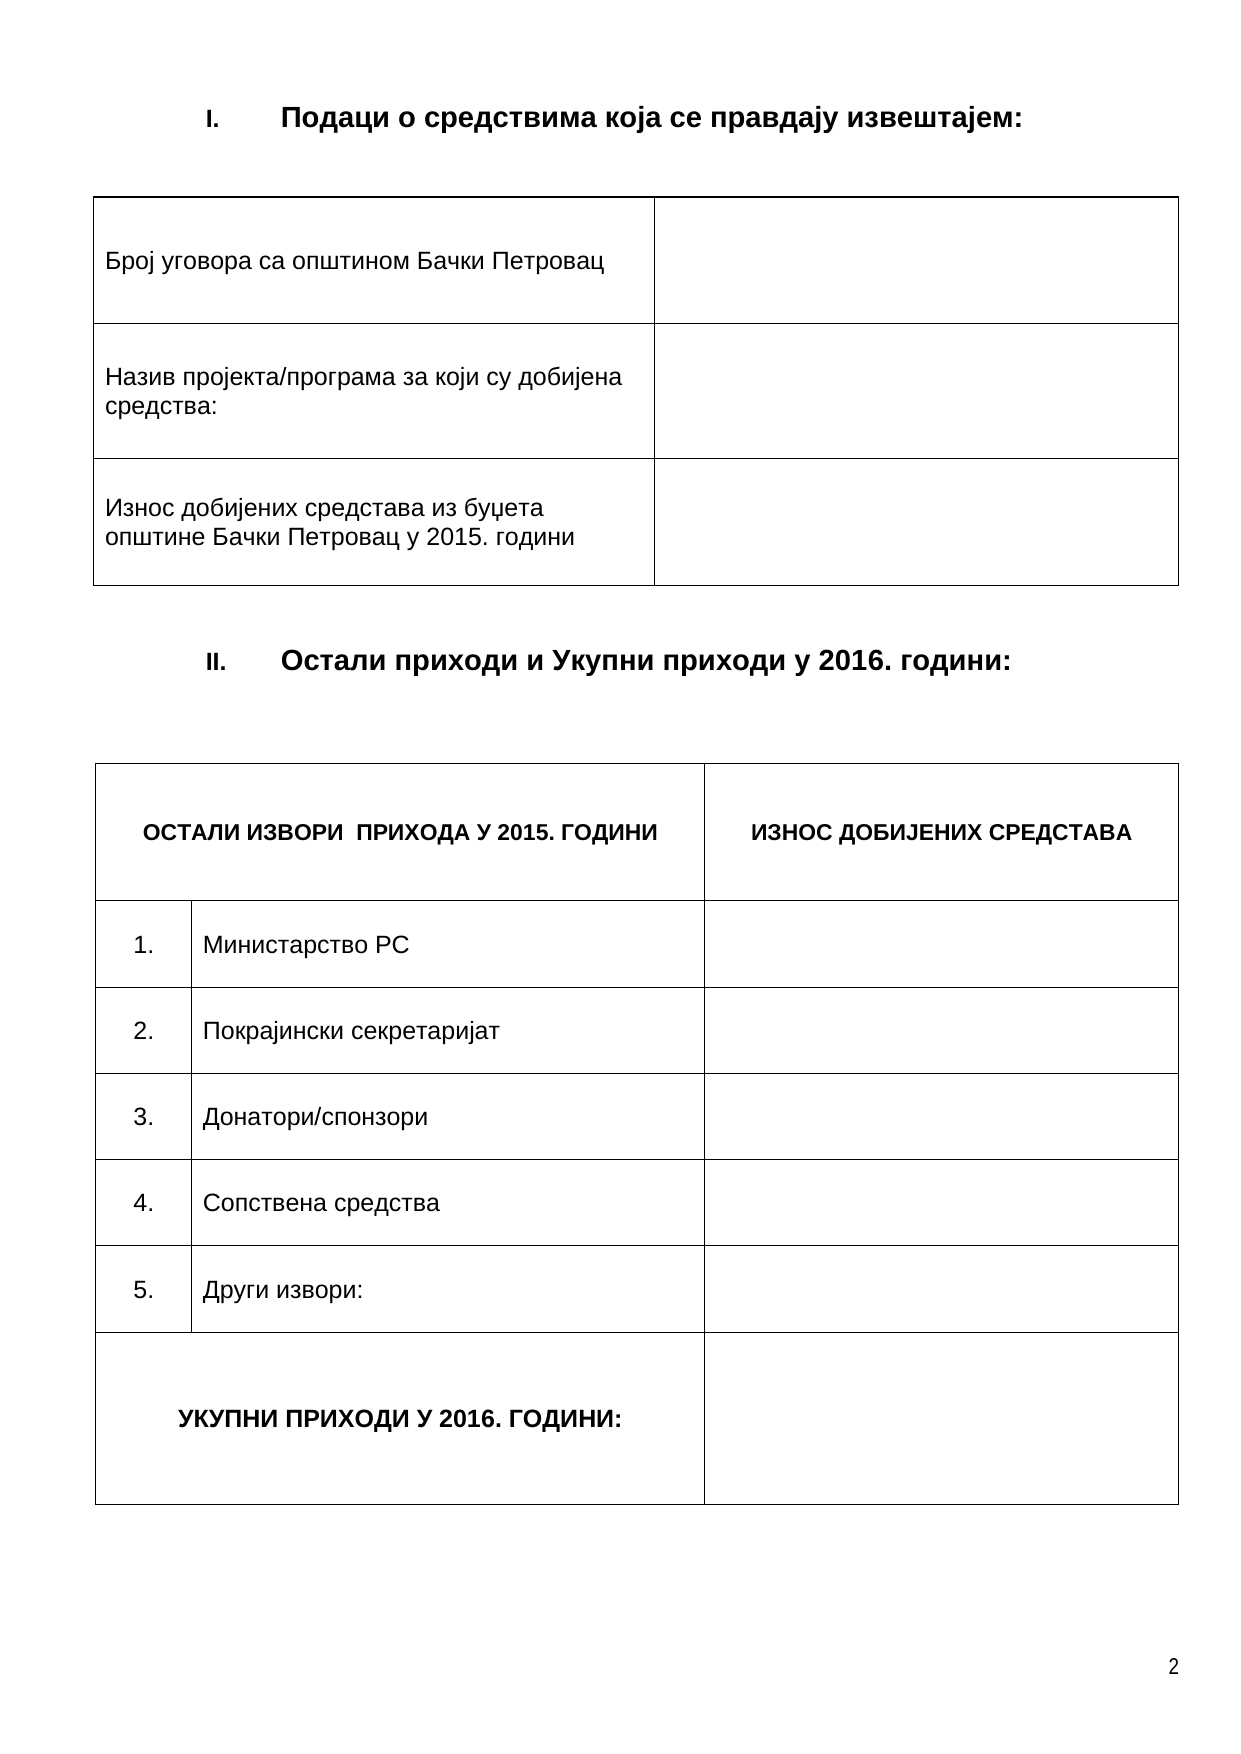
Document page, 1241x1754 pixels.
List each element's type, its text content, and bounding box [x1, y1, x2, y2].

list Остали приходи и Укупни приходи у 2016. години: [206, 643, 1179, 677]
table_cell Покрајински секретаријат [192, 988, 704, 1073]
table_cell [705, 1160, 1178, 1245]
table_cell [705, 1074, 1178, 1159]
list Подаци о средствима која се правдају извештајем: [206, 101, 1179, 134]
table_cell Назив пројекта/програма за који су добијена средства: [94, 324, 654, 458]
table_cell Министарство РС [192, 901, 704, 987]
table_cell Износ добијених средстава из буџета општине Бачки Петровац у 2015. години [94, 459, 654, 585]
table_cell Други извори: [192, 1246, 704, 1332]
table_cell [705, 1246, 1178, 1332]
table_cell Донатори/спонзори [192, 1074, 704, 1159]
table_cell 1. [96, 901, 191, 987]
table_cell 5. [96, 1246, 191, 1332]
table_cell [655, 324, 1178, 458]
table_header Износ добијених средстава [705, 764, 1178, 900]
table_header Број уговора са општином Бачки Петровац [94, 198, 654, 323]
table_cell 4. [96, 1160, 191, 1245]
table_cell Сопствена средства [192, 1160, 704, 1245]
table_cell УКУПНИ ПРИХОДИ У 2016. ГОДИНИ: [96, 1333, 704, 1504]
table_cell [705, 988, 1178, 1073]
table_cell [705, 1333, 1178, 1504]
table_cell [655, 459, 1178, 585]
table_cell 2. [96, 988, 191, 1073]
table_header ОСТАЛИ Извори прихода У 2015. ГОДИНИ [96, 764, 704, 900]
table_header [655, 198, 1178, 323]
table_cell [705, 901, 1178, 987]
table_cell 3. [96, 1074, 191, 1159]
